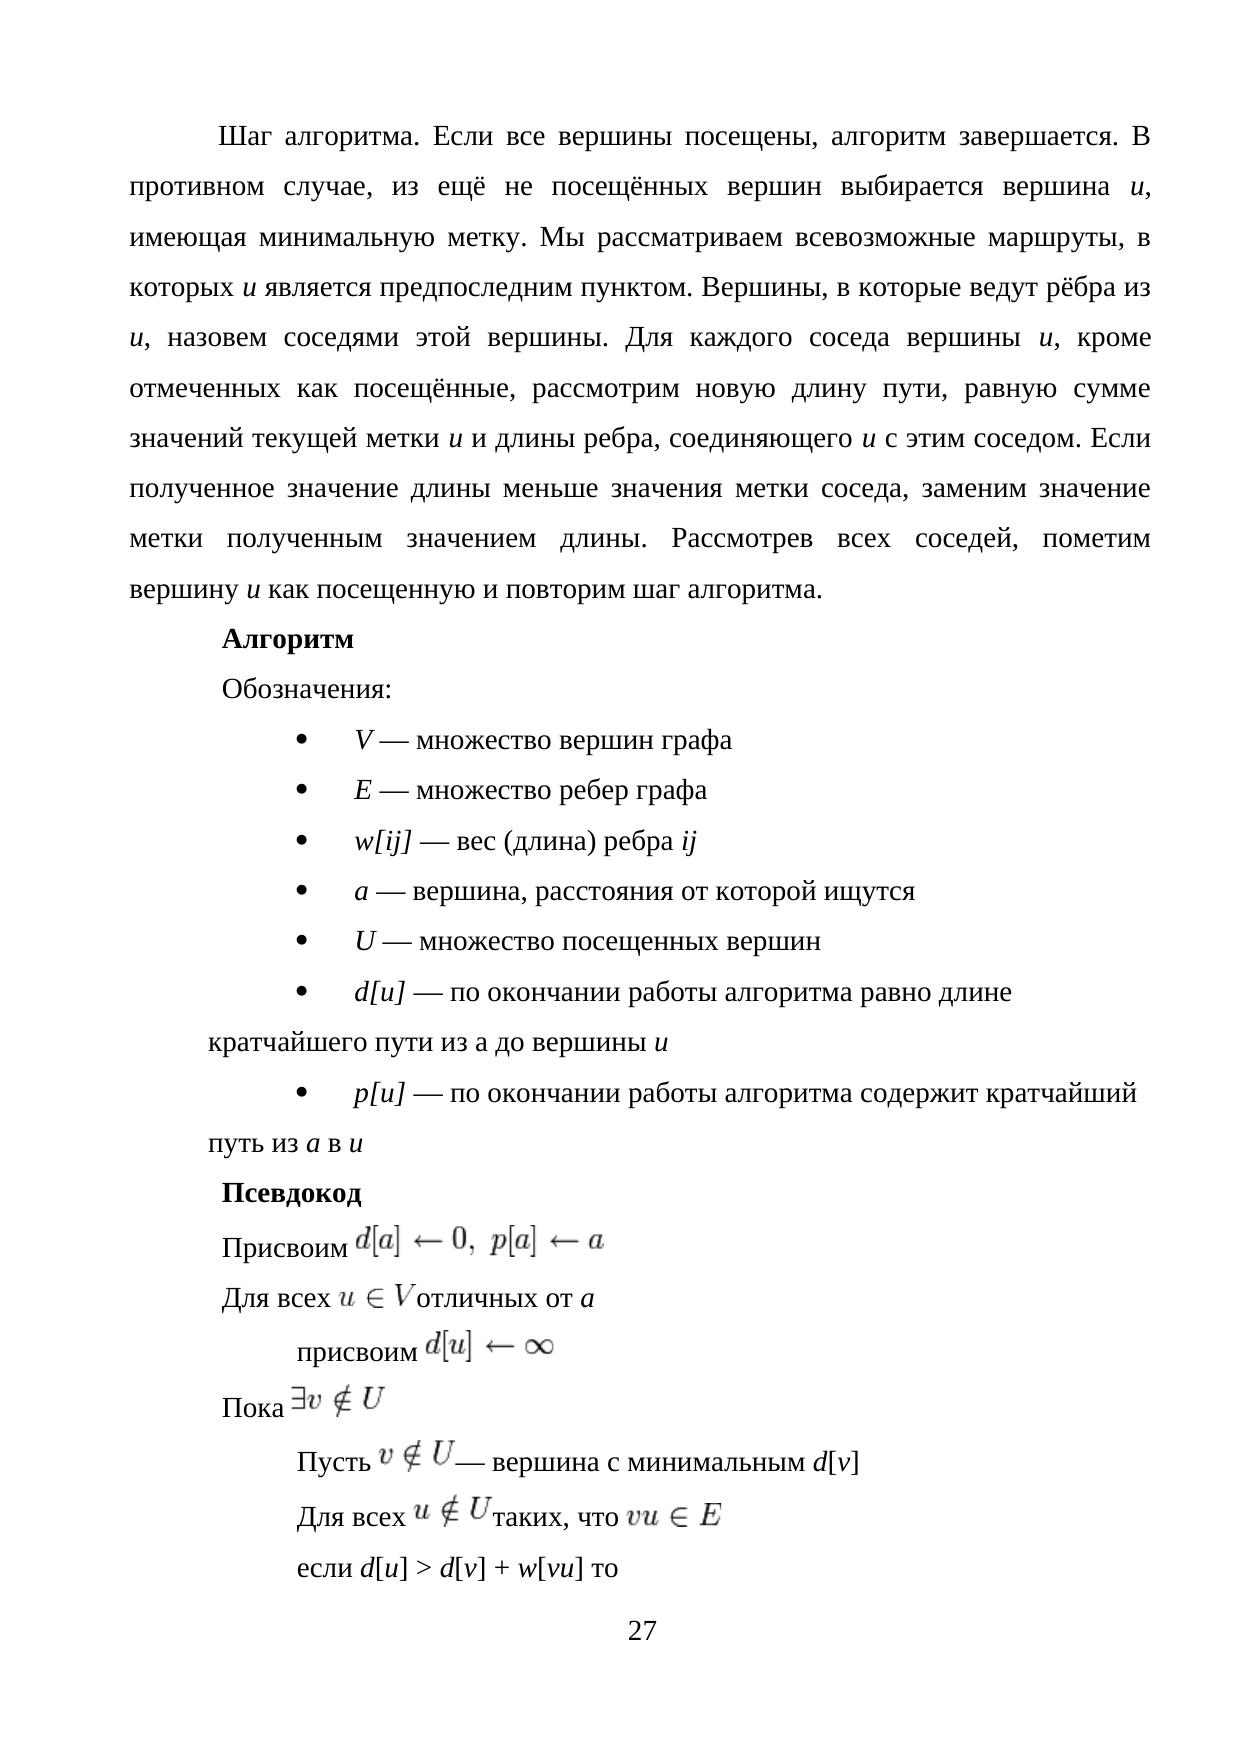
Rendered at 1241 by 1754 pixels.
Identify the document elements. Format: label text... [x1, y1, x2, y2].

picture [378, 1440, 456, 1472]
text Для всех отличных от a [133, 1280, 1152, 1313]
list V — множество вершин графа [208, 722, 1152, 756]
picture [626, 1503, 722, 1527]
text Псевдокод [133, 1175, 1152, 1209]
picture [291, 1384, 386, 1417]
picture [355, 1225, 604, 1257]
list U — множество посещенных вершин [208, 923, 1152, 957]
text Пока [133, 1384, 1152, 1423]
text если d[u] > d[v] + w[vu] то [208, 1550, 1152, 1583]
picture [338, 1284, 417, 1308]
picture [425, 1330, 554, 1362]
picture [413, 1494, 493, 1527]
text Алгоритм [133, 621, 1152, 655]
text Присвоим [133, 1226, 1152, 1263]
text присвоим [208, 1330, 1152, 1368]
list p[u] — по окончании работы алгоритма содержит кратчайший путь из a в u [208, 1075, 1152, 1159]
text Для всех таких, что [208, 1494, 1152, 1533]
text Пусть — вершина с минимальным d[v] [208, 1440, 1152, 1477]
text Шаг алгоритма. Если все вершины посещены, алгоритм завершается. В противном случае, из ещё не посещённых вершин выбирается вершина u, имеющая минимальную метку. Мы рассматриваем всевозможные маршруты, в которых u является предпоследним пунктом. Вершины, в которые ведут рёбра из u, назовем соседями этой вершины. Для каждого соседа вершины u, кроме отмеченных как посещённые, рассмотрим новую длину пути, равную сумме значений текущей метки u и длины ребра, соединяющего u с этим соседом. Если полученное значение длины меньше значения метки соседа, заменим значение метки полученным значением длины. Рассмотрев всех соседей, пометим вершину u как посещенную и повторим шаг алгоритма. [129, 118, 1152, 604]
list d[u] — по окончании работы алгоритма равно длине кратчайшего пути из a до вершины u [208, 974, 1152, 1058]
list w[ij] — вес (длина) ребра ij [208, 823, 1152, 856]
list E — множество ребер графа [208, 772, 1152, 806]
list a — вершина, расстояния от которой ищутся [208, 873, 1152, 907]
text Обозначения: [133, 672, 1152, 705]
